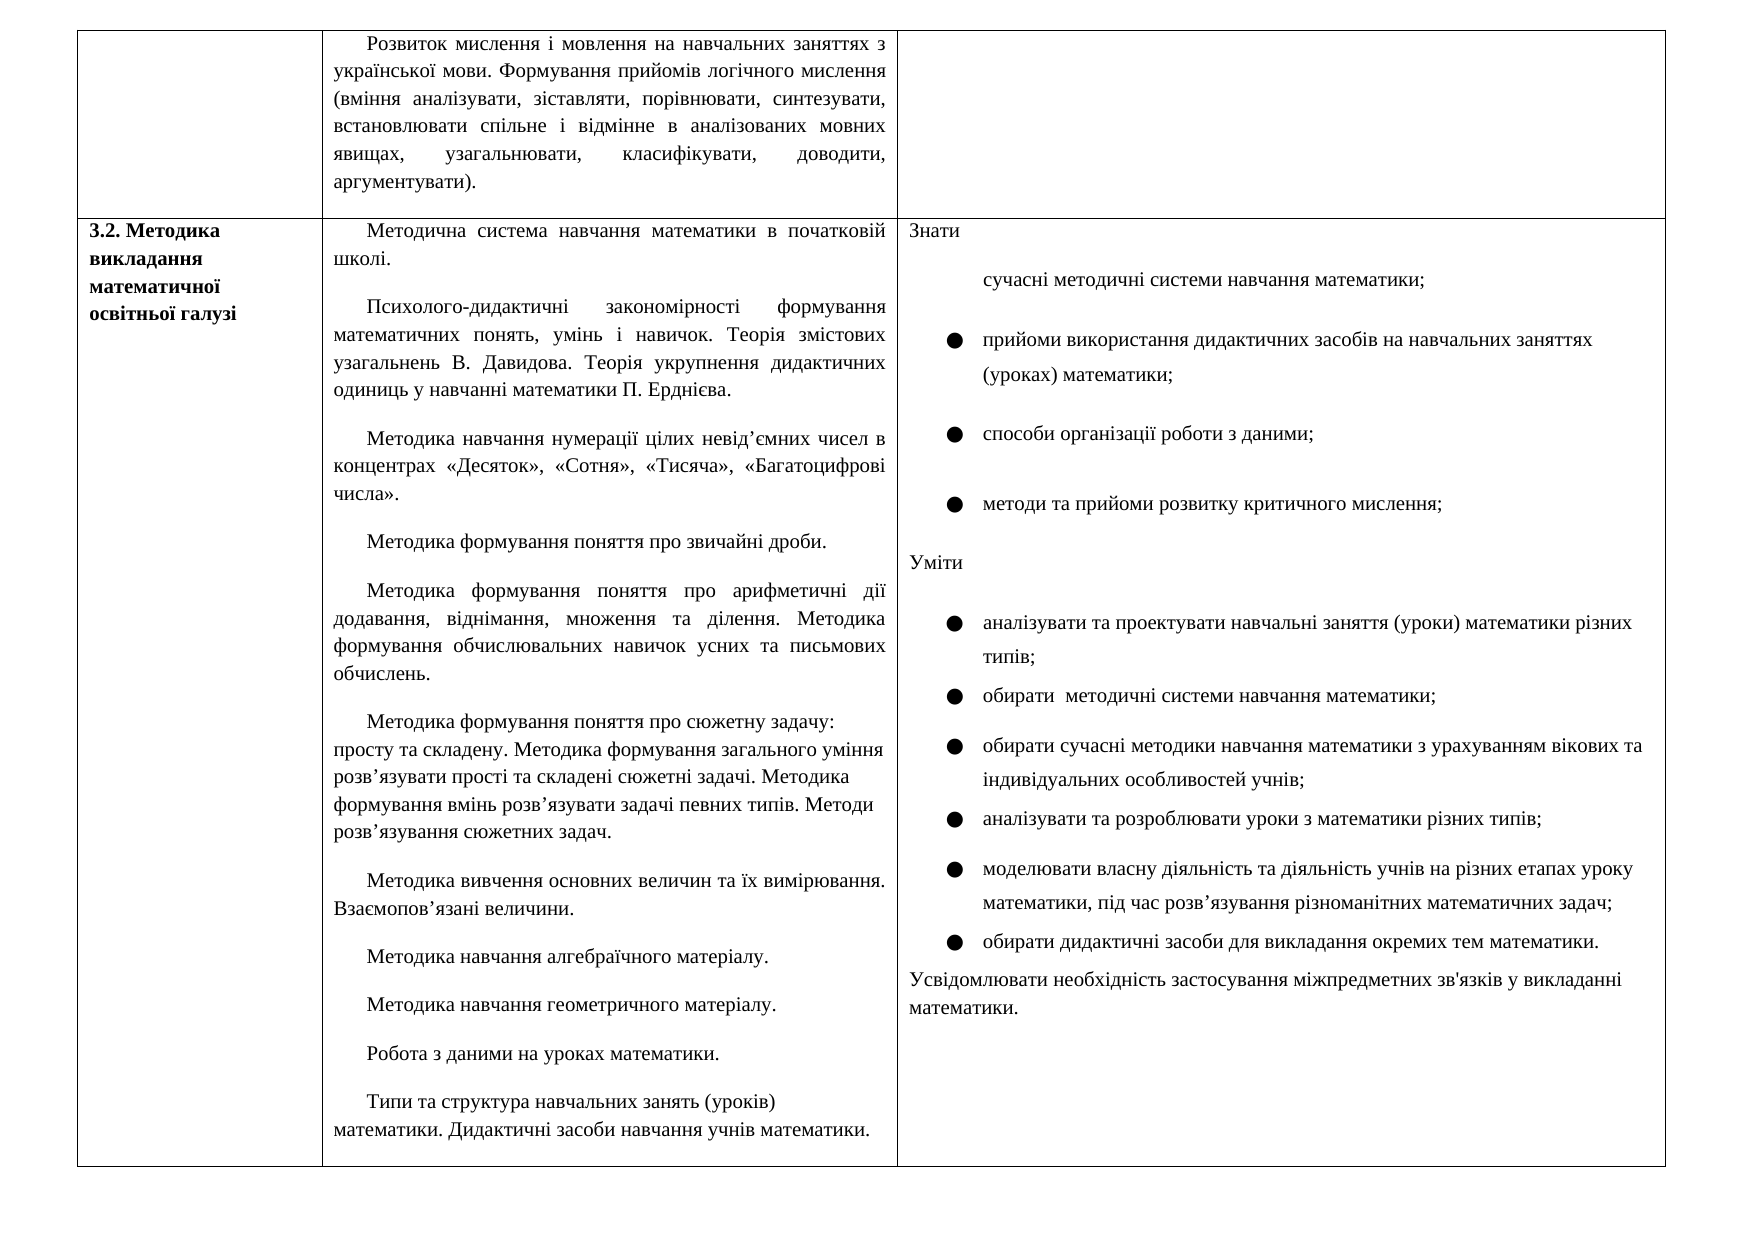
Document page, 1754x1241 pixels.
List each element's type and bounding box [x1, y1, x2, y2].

table_cell [78, 219, 322, 1166]
table_cell [323, 31, 897, 217]
table_cell [78, 31, 322, 217]
table_cell [898, 31, 1665, 217]
table_cell [323, 219, 897, 1166]
table_cell [898, 219, 1665, 1166]
